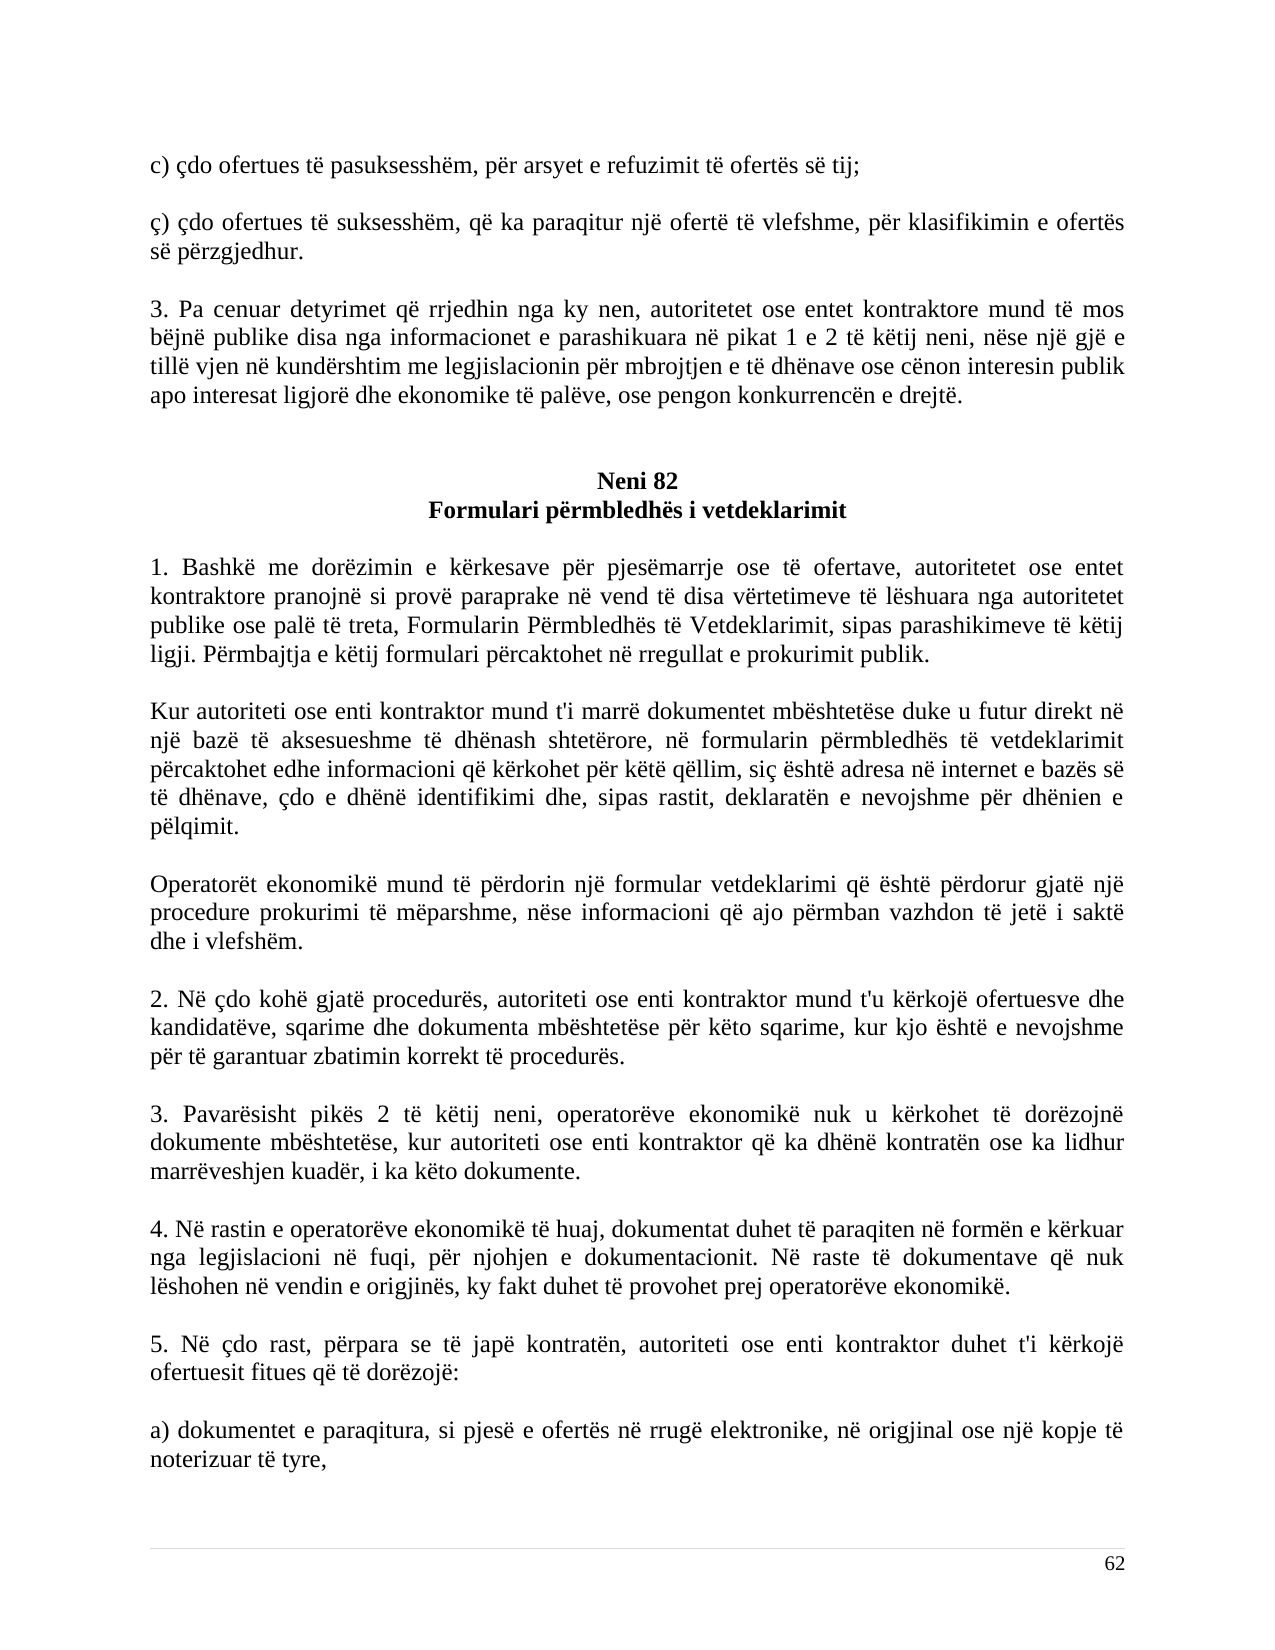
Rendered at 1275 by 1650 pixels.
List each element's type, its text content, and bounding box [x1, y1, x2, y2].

text a) dokumentet e paraqitura, si pjesë e ofertës në rrugë elektronike, në origjinal ose një kopje të noterizuar të tyre, [150, 1415, 1125, 1472]
text Kur autoriteti ose enti kontraktor mund t'i marrë dokumentet mbështetëse duke u futur direkt në një bazë të aksesueshme të dhënash shtetërore, në formularin përmbledhës të vetdeklarimit përcaktohet edhe informacioni që kërkohet për këtë qëllim, siç është adresa në internet e bazës së të dhënave, çdo e dhënë identifikimi dhe, sipas rastit, deklaratën e nevojshme për dhënien e pëlqimit. [150, 696, 1125, 840]
text Operatorët ekonomikë mund të përdorin një formular vetdeklarimi që është përdorur gjatë një procedure prokurimi të mëparshme, nëse informacioni që ajo përmban vazhdon të jetë i saktë dhe i vlefshëm. [150, 869, 1125, 955]
text c) çdo ofertues të pasuksesshëm, për arsyet e refuzimit të ofertës së tij; [150, 150, 1125, 179]
text 1. Bashkë me dorëzimin e kërkesave për pjesëmarrje ose të ofertave, autoritetet ose entet kontraktore pranojnë si provë paraprake në vend të disa vërtetimeve të lëshuara nga autoritetet publike ose palë të treta, Formularin Përmbledhës të Vetdeklarimit, sipas parashikimeve të këtij ligji. Përmbajtja e këtij formulari përcaktohet në rregullat e prokurimit publik. [150, 552, 1125, 667]
text Neni 82 [150, 466, 1125, 495]
text ç) çdo ofertues të suksesshëm, që ka paraqitur një ofertë të vlefshme, për klasifikimin e ofertës së përzgjedhur. [150, 207, 1125, 265]
text 3. Pavarësisht pikës 2 të këtij neni, operatorëve ekonomikë nuk u kërkohet të dorëzojnë dokumente mbështetëse, kur autoriteti ose enti kontraktor që ka dhënë kontratën ose ka lidhur marrëveshjen kuadër, i ka këto dokumente. [150, 1099, 1125, 1185]
text Formulari përmbledhës i vetdeklarimit [150, 495, 1125, 524]
text 3. Pa cenuar detyrimet që rrjedhin nga ky nen, autoritetet ose entet kontraktore mund të mos bëjnë publike disa nga informacionet e parashikuara në pikat 1 e 2 të këtij neni, nëse një gjë e tillë vjen në kundërshtim me legjislacionin për mbrojtjen e të dhënave ose cënon interesin publik apo interesat ligjorë dhe ekonomike të palëve, ose pengon konkurrencën e drejtë. [150, 294, 1125, 409]
text 5. Në çdo rast, përpara se të japë kontratën, autoriteti ose enti kontraktor duhet t'i kërkojë ofertuesit fitues që të dorëzojë: [150, 1329, 1125, 1386]
text 4. Në rastin e operatorëve ekonomikë të huaj, dokumentat duhet të paraqiten në formën e kërkuar nga legjislacioni në fuqi, për njohjen e dokumentacionit. Në raste të dokumentave që nuk lëshohen në vendin e origjinës, ky fakt duhet të provohet prej operatorëve ekonomikë. [150, 1214, 1125, 1300]
text 2. Në çdo kohë gjatë procedurës, autoriteti ose enti kontraktor mund t'u kërkojë ofertuesve dhe kandidatëve, sqarime dhe dokumenta mbështetëse për këto sqarime, kur kjo është e nevojshme për të garantuar zbatimin korrekt të procedurës. [150, 984, 1125, 1070]
